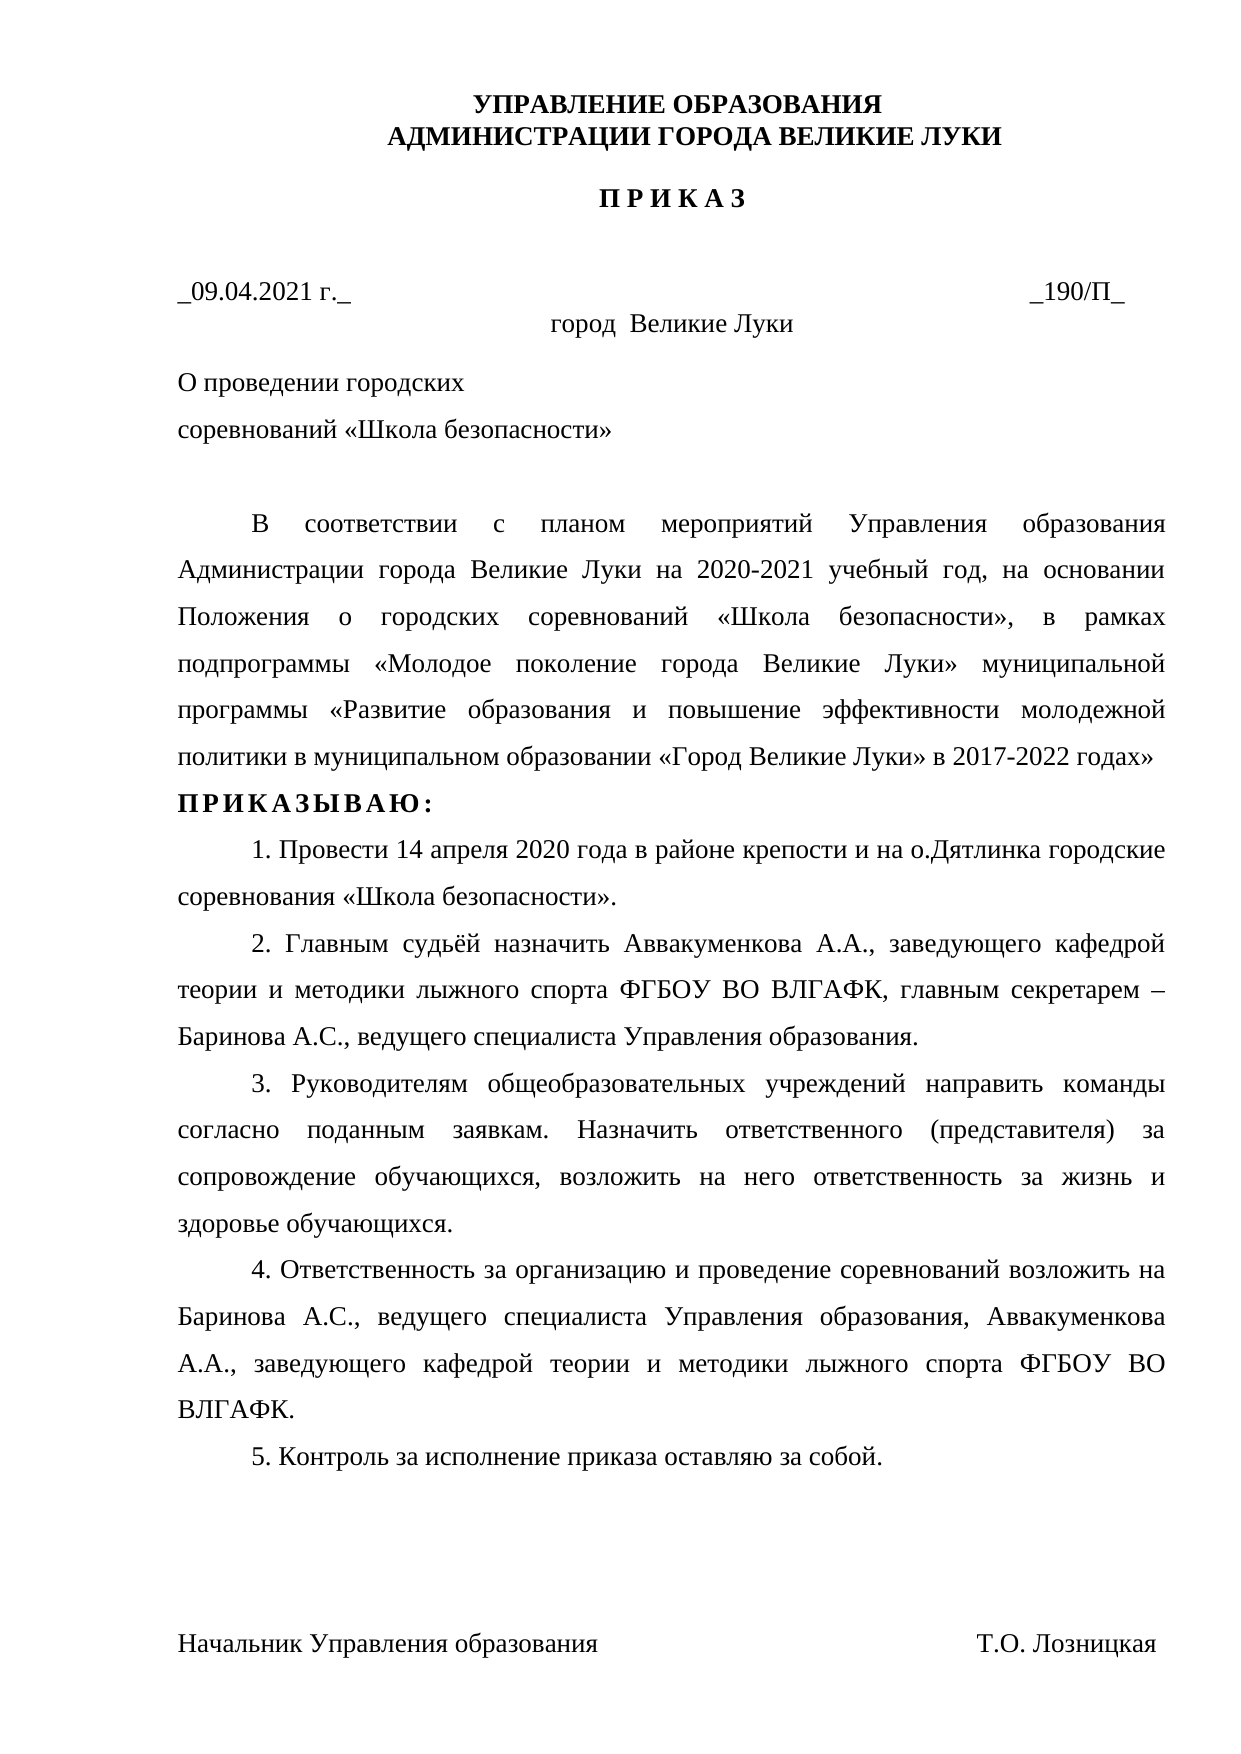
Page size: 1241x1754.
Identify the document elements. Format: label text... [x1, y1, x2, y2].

text ПРИКАЗЫВАЮ: [177, 787, 1167, 818]
text Начальник Управления образования Т.О. Лозницкая [177, 1627, 1167, 1658]
text П Р И К А З [177, 182, 1167, 213]
text 3. Руководителям общеобразовательных учреждений направить команды согласно поданным заявкам. Назначить ответственного (представителя) за сопровождение обучающихся, возложить на него ответственность за жизнь и здоровье обучающихся. [177, 1067, 1167, 1238]
text 4. Ответственность за организацию и проведение соревнований возложить на Баринова А.С., ведущего специалиста Управления образования, Аввакуменкова А.А., заведующего кафедрой теории и методики лыжного спорта ФГБОУ ВО ВЛГАФК. [177, 1253, 1167, 1424]
text 1. Провести 14 апреля 2020 года в районе крепости и на о.Дятлинка городские соревнования «Школа безопасности». [177, 833, 1167, 911]
text _09.04.2021 г._ _190/П_ [177, 276, 1167, 307]
text соревнований «Школа безопасности» [177, 413, 1167, 444]
text 2. Главным судьёй назначить Аввакуменкова А.А., заведующего кафедрой теории и методики лыжного спорта ФГБОУ ВО ВЛГАФК, главным секретарем – Баринова А.С., ведущего специалиста Управления образования. [177, 927, 1167, 1051]
text УПРАВЛЕНИЕ ОБРАЗОВАНИЯ [398, 89, 1167, 120]
text 5. Контроль за исполнение приказа оставляю за собой. [177, 1440, 1167, 1471]
title В соответствии с планом мероприятий Управления образования Администрации города Великие Луки на 2020-2021 учебный год, на основании Положения о городских соревнований «Школа безопасности», в рамках подпрограммы «Молодое поколение города Великие Луки» муниципальной программы «Развитие образования и повышение эффективности молодежной политики в муниципальном образовании «Город Великие Луки» в 2017-2022 годах» [177, 507, 1167, 771]
text город Великие Луки [177, 307, 1167, 338]
text АДМИНИСТРАЦИИ ГОРОДА ВЕЛИКИЕ ЛУКИ [177, 120, 1167, 151]
text О проведении городских [177, 367, 1167, 398]
